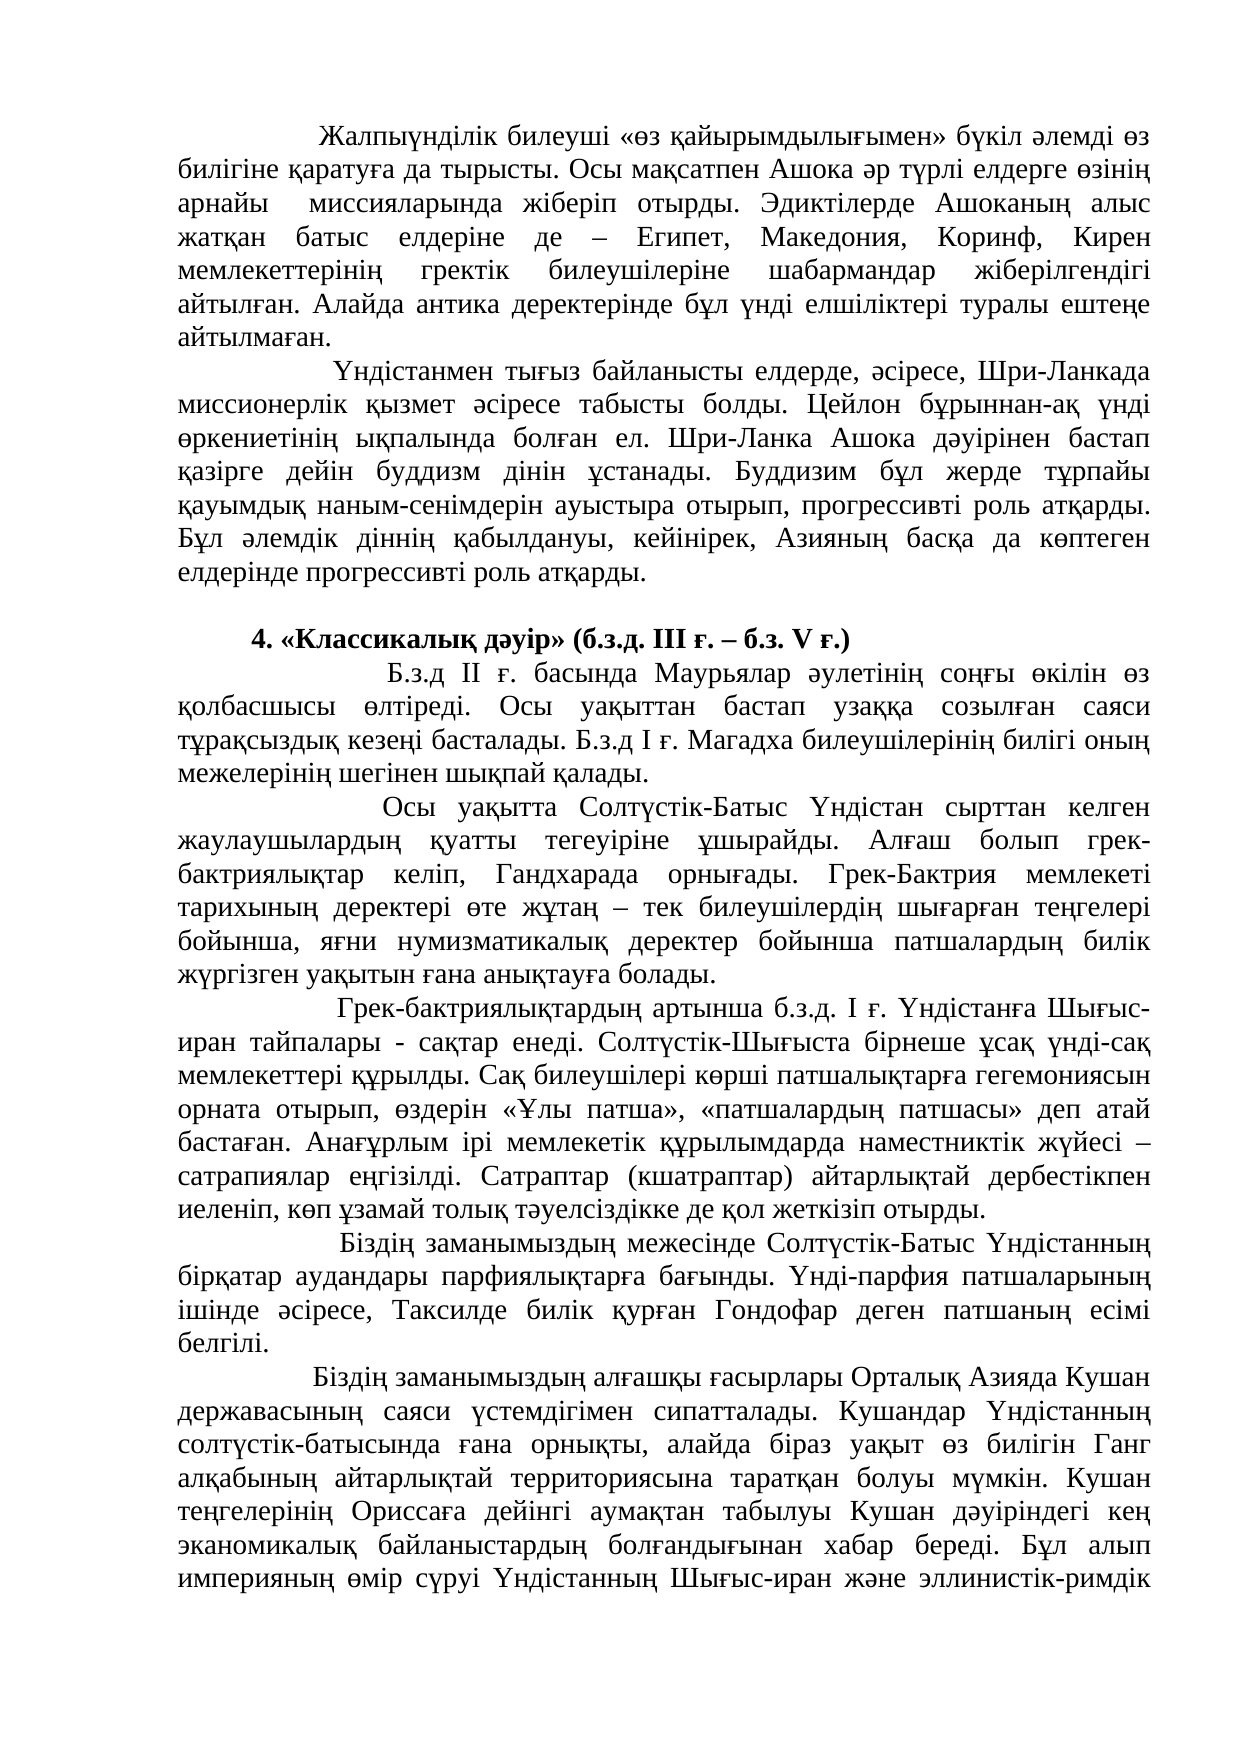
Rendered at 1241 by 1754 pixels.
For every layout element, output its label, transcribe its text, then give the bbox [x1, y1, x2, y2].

text Б.з.д ІІ ғ. басында Маурьялар әулетінің соңғы өкілін өз қолбасшысы өлтіреді. Осы уақыттан бастап узаққа созылған саяси тұрақсыздық кезеңі басталады. Б.з.д І ғ. Магадха билеушілерінің билігі оның межелерінің шегінен шықпай қалады. [177, 655, 1152, 789]
text 4. «Классикалық дәуір» (б.з.д. ІІІ ғ. – б.з. V ғ.) [177, 621, 1152, 655]
text Үндістанмен тығыз байланысты елдерде, әсіресе, Шри-Ланкада миссионерлік қызмет әсіресе табысты болды. Цейлон бұрыннан-ақ үнді өркениетінің ықпалында болған ел. Шри-Ланка Ашока дәуірінен бастап қазірге дейін буддизм дінін ұстанады. Буддизим бұл жерде тұрпайы қауымдық наным-сенімдерін ауыстыра отырып, прогрессивті роль атқарды. Бұл әлемдік діннің қабылдануы, кейінірек, Азияның басқа да көптеген елдерінде прогрессивті роль атқарды. [177, 353, 1152, 588]
text Осы уақытта Солтүстік-Батыс Үндістан сырттан келген жаулаушылардың қуатты тегеуіріне ұшырайды. Алғаш болып грек-бактриялықтар келіп, Гандхарада орнығады. Грек-Бактрия мемлекеті тарихының деректері өте жұтаң – тек билеушілердің шығарған теңгелері бойынша, яғни нумизматикалық деректер бойынша патшалардың билік жүргізген уақытын ғана анықтауға болады. [177, 789, 1152, 990]
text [177, 1359, 1152, 1594]
text Жалпыүнділік билеуші «өз қайырымдылығымен» бүкіл әлемді өз билігіне қаратуға да тырысты. Осы мақсатпен Ашока әр түрлі елдерге өзінің арнайы миссияларында жіберіп отырды. Эдиктілерде Ашоканың алыс жатқан батыс елдеріне де – Египет, Македония, Коринф, Кирен мемлекеттерінің гректік билеушілеріне шабармандар жіберілгендігі айтылған. Алайда антика деректерінде бұл үнді елшіліктері туралы ештеңе айтылмаған. [177, 118, 1152, 353]
text Біздің заманымыздың межесінде Солтүстік-Батыс Үндістанның бірқатар аудандары парфиялықтарға бағынды. Үнді-парфия патшаларының ішінде әсіресе, Таксилде билік қурған Гондофар деген патшаның есімі белгілі. [177, 1225, 1152, 1359]
text Грек-бактриялықтардың артынша б.з.д. І ғ. Үндістанға Шығыс-иран тайпалары - сақтар енеді. Солтүстік-Шығыста бірнеше ұсақ үнді-сақ мемлекеттері құрылды. Сақ билеушілері көрші патшалықтарға гегемониясын орната отырып, өздерін «Ұлы патша», «патшалардың патшасы» деп атай бастаған. Анағұрлым ірі мемлекетік құрылымдарда наместниктік жүйесі – сатрапиялар еңгізілді. Сатраптар (кшатраптар) айтарлықтай дербестікпен иеленіп, көп ұзамай толық тәуелсіздікке де қол жеткізіп отырды. [177, 990, 1152, 1225]
